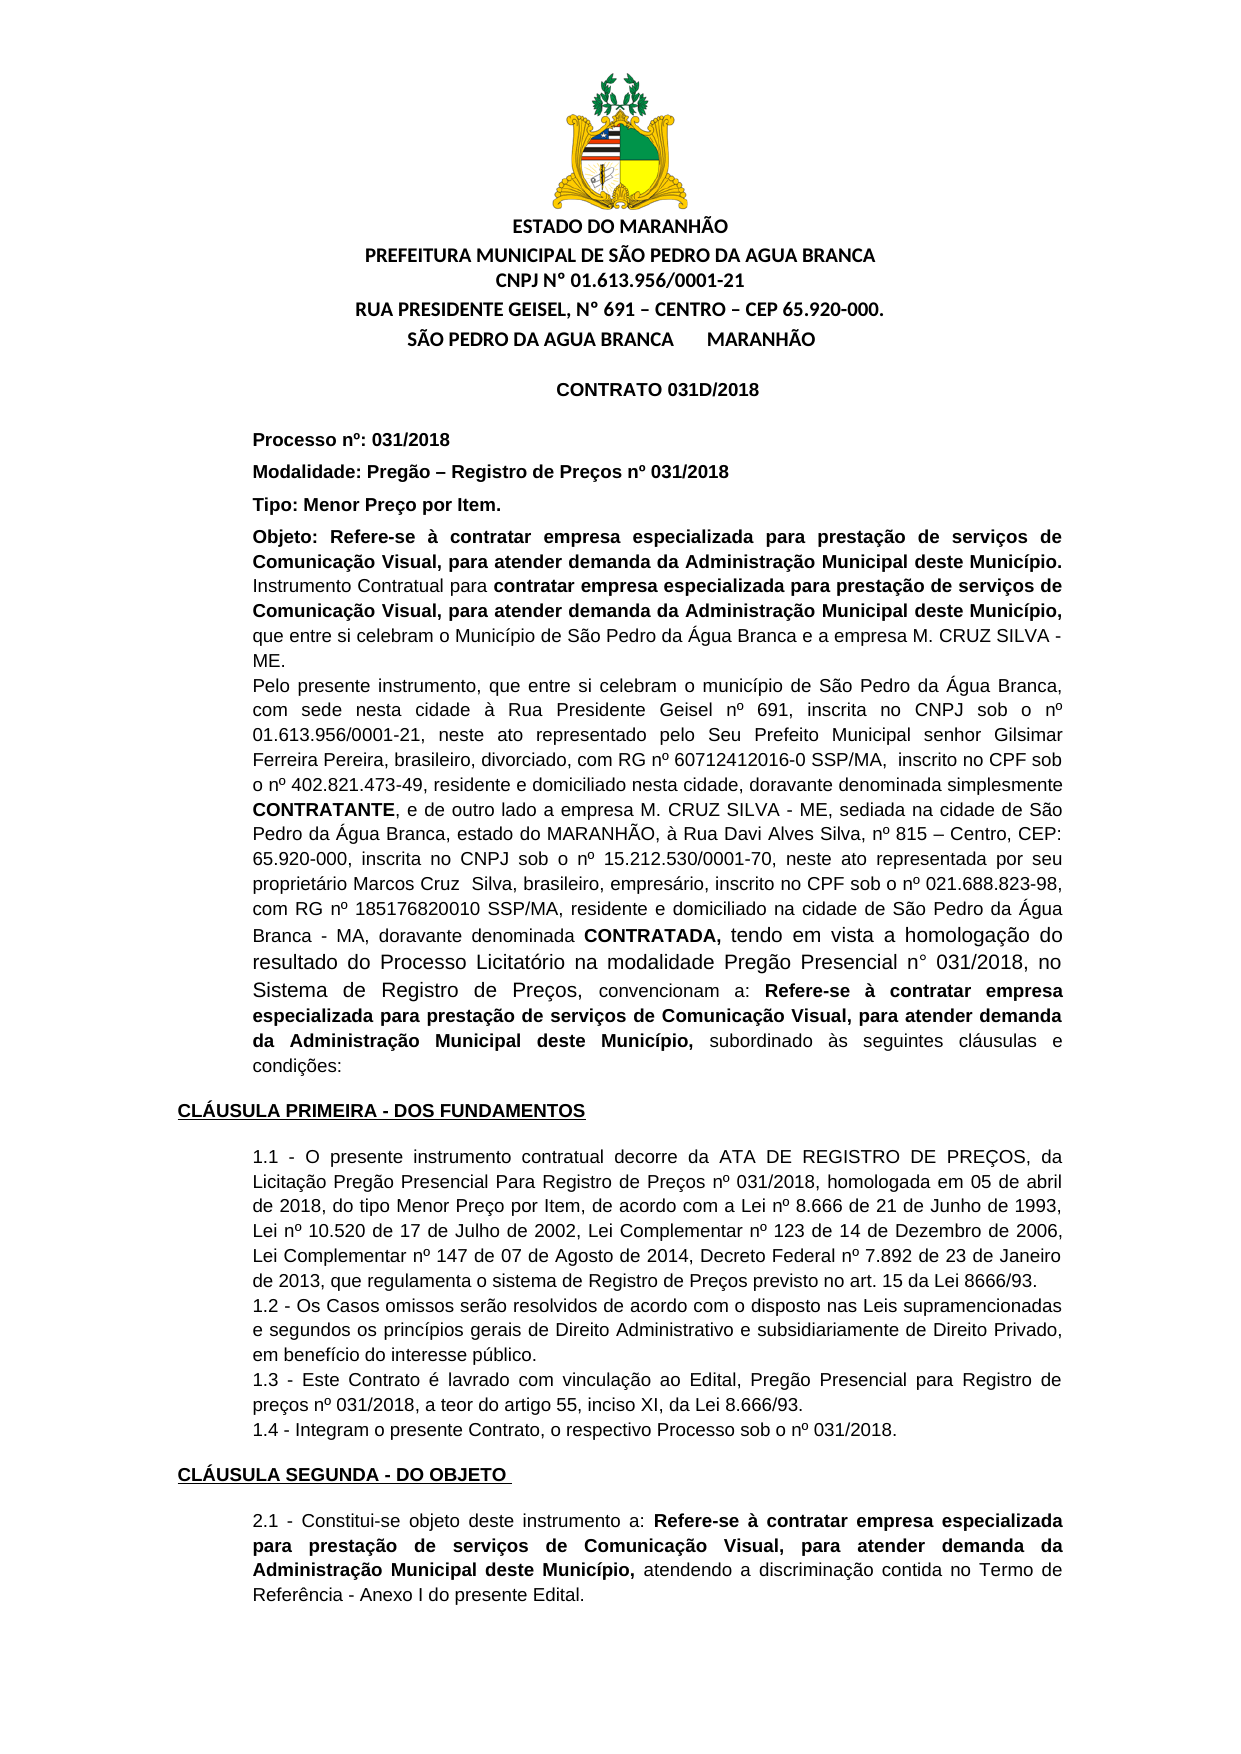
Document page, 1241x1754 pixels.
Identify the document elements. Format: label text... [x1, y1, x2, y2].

list Objeto: Refere-se à contratar empresa especializada para prestação de serviços de Comunicação Visual, para atender demanda da Administração Municipal deste Município. Instrumento Contratual para contratar empresa especializada para prestação de serviços de Comunicação Visual, para atender demanda da Administração Municipal deste Município, que entre si celebram o Município de São Pedro da Água Branca e a empresa M. CRUZ SILVA - ME. [252, 526, 1063, 671]
list CONTRATO 031D/2018 [252, 379, 1063, 401]
list 1.1 - O presente instrumento contratual decorre da ATA DE REGISTRO DE PREÇOS, da Licitação Pregão Presencial Para Registro de Preços nº 031/2018, homologada em 05 de abril de 2018, do tipo Menor Preço por Item, de acordo com a Lei nº 8.666 de 21 de Junho de 1993, Lei nº 10.520 de 17 de Julho de 2002, Lei Complementar nº 123 de 14 de Dezembro de 2006, Lei Complementar nº 147 de 07 de Agosto de 2014, Decreto Federal nº 7.892 de 23 de Janeiro de 2013, que regulamenta o sistema de Registro de Preços previsto no art. 15 da Lei 8666/93. [252, 1146, 1063, 1291]
list Processo nº: 031/2018 [252, 429, 1063, 450]
list 1.2 - Os Casos omissos serão resolvidos de acordo com o disposto nas Leis supramencionadas e segundos os princípios gerais de Direito Administrativo e subsidiariamente de Direito Privado, em benefício do interesse público. [252, 1294, 1063, 1366]
text CLÁUSULA SEGUNDA - DO OBJETO [177, 1464, 1063, 1486]
list 1.4 - Integram o presente Contrato, o respectivo Processo sob o nº 031/2018. [252, 1418, 1063, 1440]
list Pelo presente instrumento, que entre si celebram o município de São Pedro da Água Branca, com sede nesta cidade à Rua Presidente Geisel nº 691, inscrita no CNPJ sob o nº 01.613.956/0001-21, neste ato representado pelo Seu Prefeito Municipal senhor Gilsimar Ferreira Pereira, brasileiro, divorciado, com RG nº 60712412016-0 SSP/MA, inscrito no CPF sob o nº 402.821.473-49, residente e domiciliado nesta cidade, doravante denominada simplesmente CONTRATANTE, e de outro lado a empresa M. CRUZ SILVA - ME, sediada na cidade de São Pedro da Água Branca, estado do MARANHÃO, à Rua Davi Alves Silva, nº 815 – Centro, CEP: 65.920-000, inscrita no CNPJ sob o nº 15.212.530/0001-70, neste ato representada por seu proprietário Marcos Cruz Silva, brasileiro, empresário, inscrito no CPF sob o nº 021.688.823-98, com RG nº 185176820010 SSP/MA, residente e domiciliado na cidade de São Pedro da Água Branca - MA, doravante denominada CONTRATADA, tendo em vista a homologação do resultado do Processo Licitatório na modalidade Pregão Presencial n° 031/2018, no Sistema de Registro de Preços, convencionam a: Refere-se à contratar empresa especializada para prestação de serviços de Comunicação Visual, para atender demanda da Administração Municipal deste Município, subordinado às seguintes cláusulas e condições: [252, 674, 1063, 1076]
list Modalidade: Pregão – Registro de Preços nº 031/2018 [252, 461, 1063, 483]
list Tipo: Menor Preço por Item. [252, 493, 1063, 515]
text CLÁUSULA PRIMEIRA - DOS FUNDAMENTOS [177, 1100, 1063, 1122]
picture [552, 73, 688, 210]
list 1.3 - Este Contrato é lavrado com vinculação ao Edital, Pregão Presencial para Registro de preços nº 031/2018, a teor do artigo 55, inciso XI, da Lei 8.666/93. [252, 1369, 1063, 1415]
list 2.1 - Constitui-se objeto deste instrumento a: Refere-se à contratar empresa especializada para prestação de serviços de Comunicação Visual, para atender demanda da Administração Municipal deste Município, atendendo a discriminação contida no Termo de Referência - Anexo I do presente Edital. [252, 1510, 1063, 1606]
